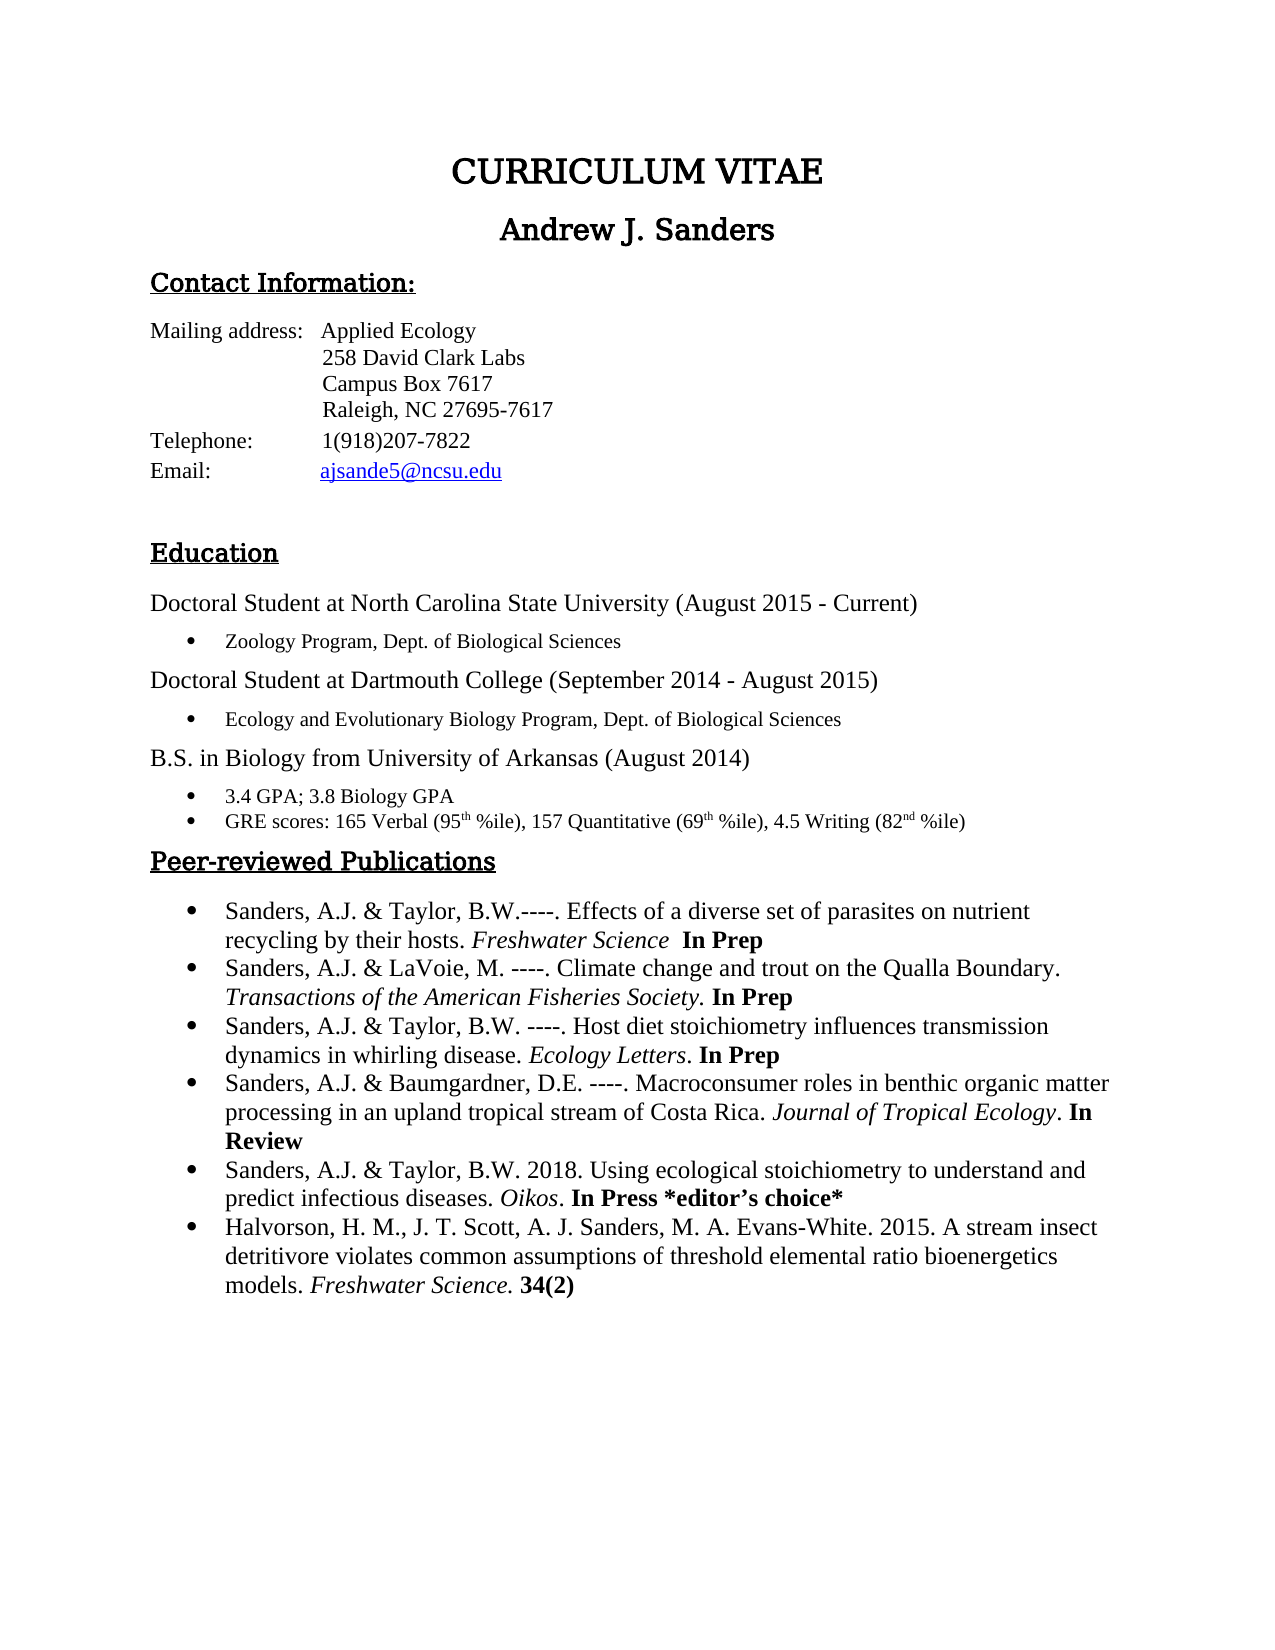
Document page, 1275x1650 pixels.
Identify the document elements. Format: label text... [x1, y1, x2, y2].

list Halvorson, H. M., J. T. Scott, A. J. Sanders, M. A. Evans-White. 2015. A stream insect detritivore violates common assumptions of threshold elemental ratio bioenergetics models. Freshwater Science. 34(2) [187, 1212, 1125, 1298]
text B.S. in Biology from University of Arkansas (August 2014) [150, 743, 1125, 772]
text Andrew J. Sanders [150, 211, 1125, 246]
text CURRICULUM VITAE [150, 150, 1125, 190]
text Telephone: 1(918)207-7822 [150, 427, 1125, 453]
text Doctoral Student at North Carolina State University (August 2015 - Current) [150, 588, 1125, 616]
text Education [150, 537, 1125, 567]
text Doctoral Student at Dartmouth College (September 2014 - August 2015) [150, 665, 1125, 694]
list 3.4 GPA; 3.8 Biology GPA [187, 784, 1125, 808]
text Peer-reviewed Publications [150, 845, 1125, 875]
text Email: ajsande5@ncsu.edu [150, 457, 1125, 483]
text Contact Information: [150, 267, 1125, 297]
text Campus Box 7617 [150, 370, 1125, 397]
text Raleigh, NC 27695-7617 [150, 397, 1125, 423]
list Sanders, A.J. & Taylor, B.W.----. Effects of a diverse set of parasites on nutrient recycling by their hosts. Freshwater Science In Prep [187, 896, 1125, 953]
list Sanders, A.J. & LaVoie, M. ----. Climate change and trout on the Qualla Boundary. Transactions of the American Fisheries Society. In Prep [187, 953, 1125, 1011]
list Sanders, A.J. & Taylor, B.W. 2018. Using ecological stoichiometry to understand and predict infectious diseases. Oikos. In Press *editor’s choice* [187, 1155, 1125, 1212]
list Sanders, A.J. & Taylor, B.W. ----. Host diet stoichiometry influences transmission dynamics in whirling disease. Ecology Letters. In Prep [187, 1011, 1125, 1068]
list Sanders, A.J. & Baumgardner, D.E. ----. Macroconsumer roles in benthic organic matter processing in an upland tropical stream of Costa Rica. Journal of Tropical Ecology. In Review [187, 1068, 1125, 1155]
text Mailing address: Applied Ecology [150, 317, 1125, 344]
text 258 David Clark Labs [150, 344, 1125, 370]
list Zoology Program, Dept. of Biological Sciences [187, 629, 1125, 653]
list GRE scores: 165 Verbal (95th %ile), 157 Quantitative (69th %ile), 4.5 Writing (82nd %ile) [187, 808, 1125, 833]
list Ecology and Evolutionary Biology Program, Dept. of Biological Sciences [187, 707, 1125, 731]
